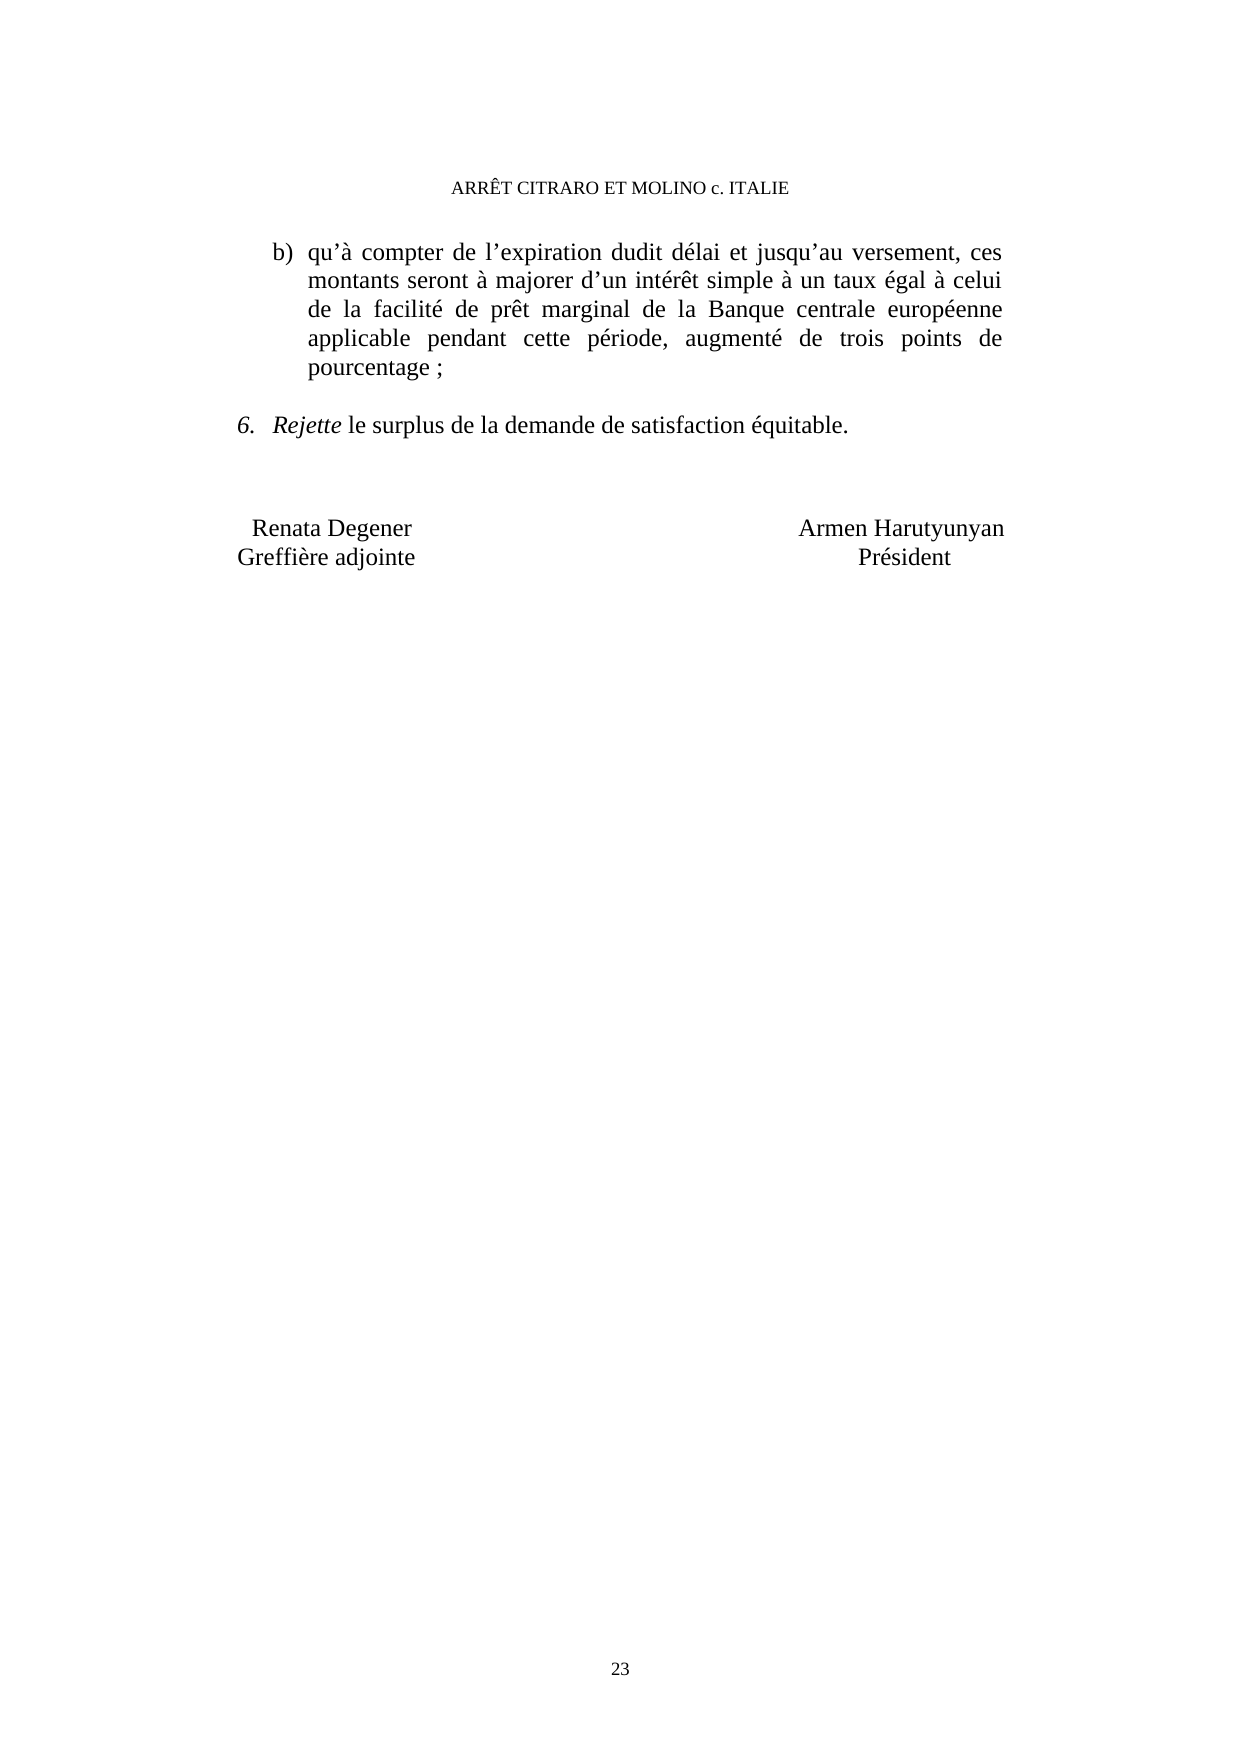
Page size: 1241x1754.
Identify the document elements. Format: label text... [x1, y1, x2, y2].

text Renata Degener Armen Harutyunyan Greffière adjointe Président [237, 513, 1003, 571]
list qu’à compter de l’expiration dudit délai et jusqu’au versement, ces montants seront à majorer d’un intérêt simple à un taux égal à celui de la facilité de prêt marginal de la Banque centrale européenne applicable pendant cette période, augmenté de trois points de pourcentage ; [272, 237, 1003, 381]
list 6. Rejette le surplus de la demande de satisfaction équitable. [237, 410, 1003, 438]
